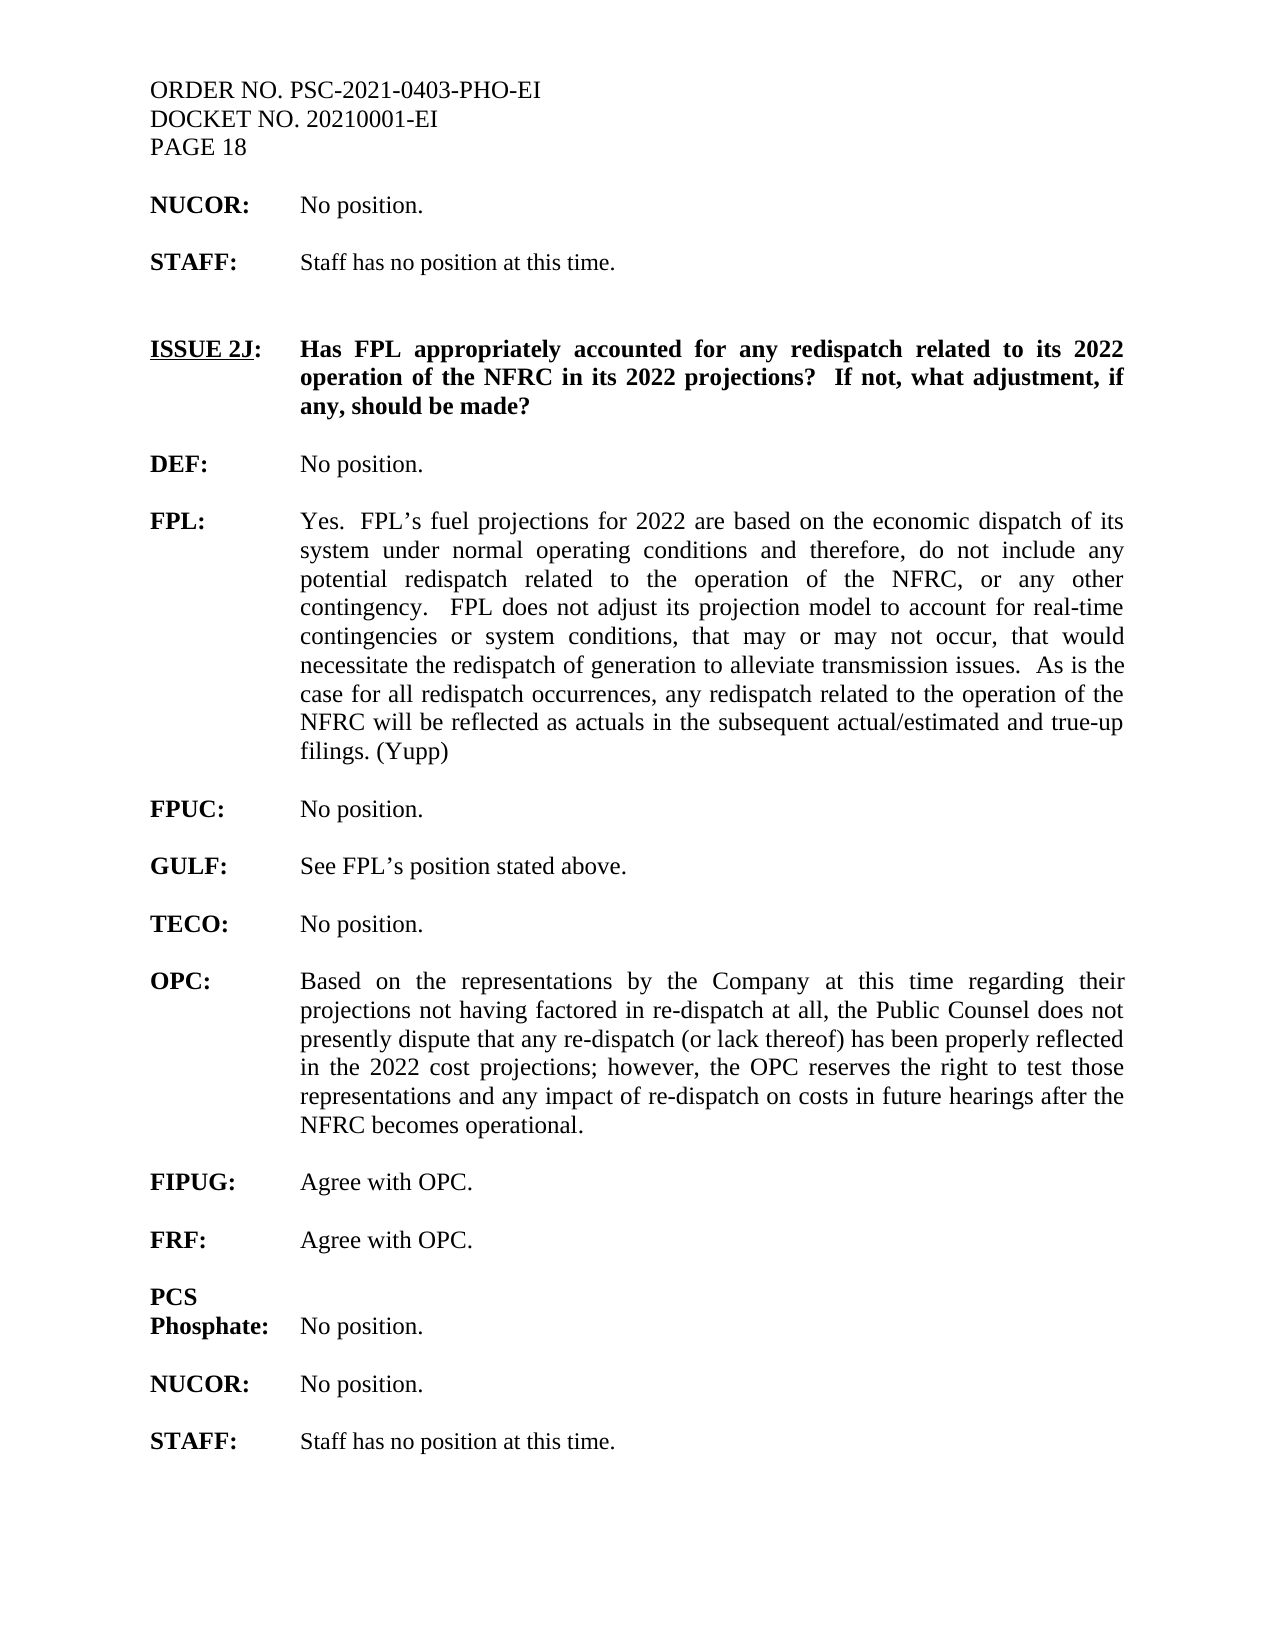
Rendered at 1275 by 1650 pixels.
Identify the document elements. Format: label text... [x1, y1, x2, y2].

text FPL: Yes. FPL’s fuel projections for 2022 are based on the economic dispatch of its system under normal operating conditions and therefore, do not include any potential redispatch related to the operation of the NFRC, or any other contingency. FPL does not adjust its projection model to account for real-time contingencies or system conditions, that may or may not occur, that would necessitate the redispatch of generation to alleviate transmission issues. As is the case for all redispatch occurrences, any redispatch related to the operation of the NFRC will be reflected as actuals in the subsequent actual/estimated and true-up filings. (Yupp) [150, 506, 1125, 765]
text NUCOR: No position. [150, 1369, 1125, 1397]
text Phosphate: No position. [150, 1311, 1125, 1340]
text STAFF: Staff has no position at this time. [150, 1426, 1125, 1455]
text FPUC: No position. [150, 794, 1125, 822]
text DEF: No position. [150, 449, 1125, 477]
text TECO: No position. [150, 909, 1125, 937]
text FIPUG: Agree with OPC. [150, 1167, 1125, 1196]
text GULF: See FPL’s position stated above. [150, 851, 1125, 880]
text NUCOR: No position. [150, 190, 1125, 219]
text FRF: Agree with OPC. [150, 1225, 1125, 1254]
text PCS [150, 1282, 1125, 1311]
text STAFF: Staff has no position at this time. [150, 247, 1125, 276]
text ISSUE 2J: Has FPL appropriately accounted for any redispatch related to its 2022 operation of the NFRC in its 2022 projections? If not, what adjustment, if any, should be made? [150, 334, 1125, 420]
text OPC: Based on the representations by the Company at this time regarding their projections not having factored in re-dispatch at all, the Public Counsel does not presently dispute that any re-dispatch (or lack thereof) has been properly reflected in the 2022 cost projections; however, the OPC reserves the right to test those representations and any impact of re-dispatch on costs in future hearings after the NFRC becomes operational. [150, 966, 1125, 1139]
